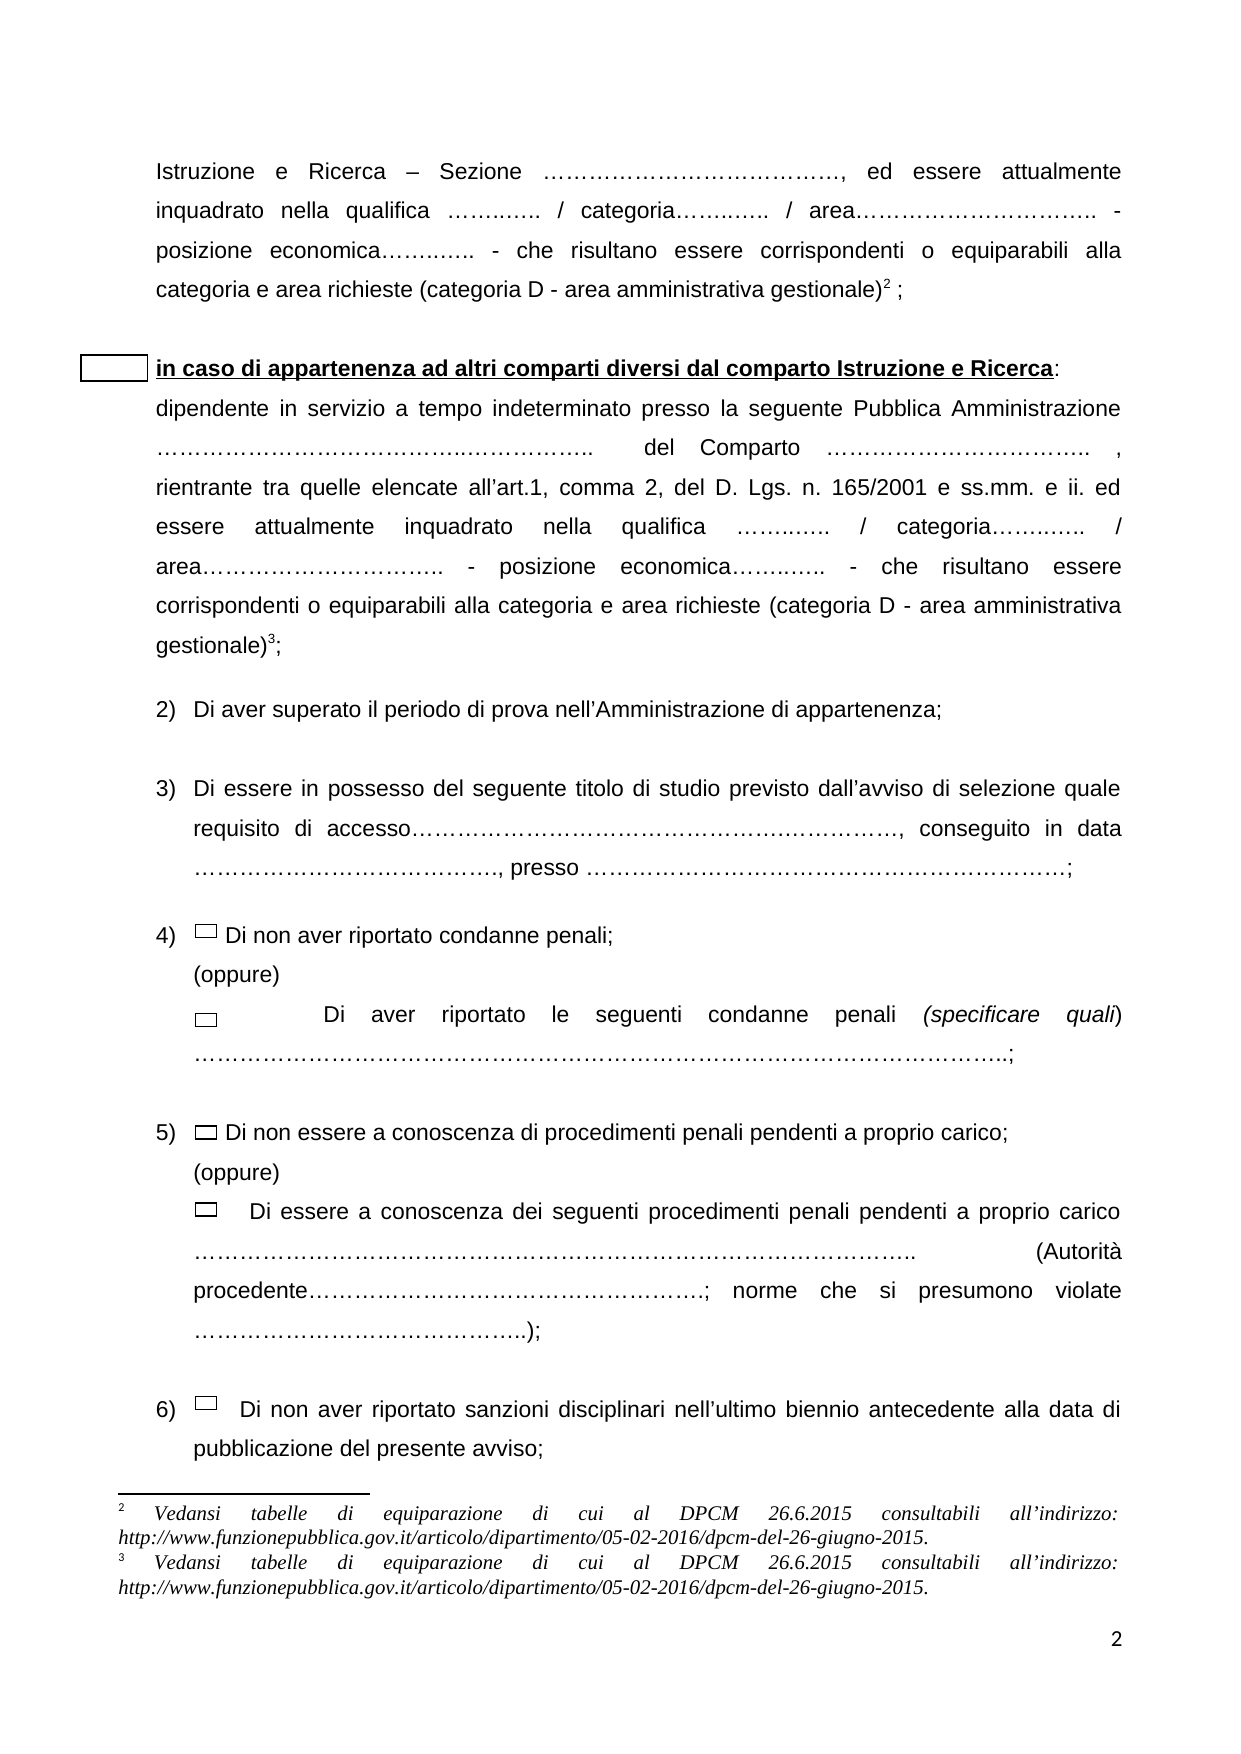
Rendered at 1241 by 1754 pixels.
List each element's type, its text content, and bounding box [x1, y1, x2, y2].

list (oppure) [193, 1159, 1122, 1185]
list Di non essere a conoscenza di procedimenti penali pendenti a proprio carico; [156, 1119, 1122, 1146]
list Di aver superato il periodo di prova nell’Amministrazione di appartenenza; [156, 696, 1122, 722]
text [156, 158, 1122, 303]
list Di non aver riportato condanne penali; [156, 922, 1122, 948]
list (oppure) [193, 961, 1122, 988]
text in caso di appartenenza ad altri comparti diversi dal comparto Istruzione e Ricerca: [156, 355, 1122, 382]
list Di essere a conoscenza dei seguenti procedimenti penali pendenti a proprio carico ………………………………………………………………………………….. (Autorità procedente…………………………………………….; norme che si presumono violate ……………………………………..); [193, 1198, 1122, 1343]
text dipendente in servizio a tempo indeterminato presso la seguente Pubblica Amministrazione …………………………………..…………….. del Comparto …………………………….. , rientrante tra quelle elencate all’art.1, comma 2, del D. Lgs. n. 165/2001 e ss.mm. e ii. ed essere attualmente inquadrato nella qualifica ……..….. / categoria……..….. / area………………………….. - posizione economica……..….. - che risultano essere corrispondenti o equiparabili alla categoria e area richieste (categoria D - area amministrativa gestionale); [156, 395, 1122, 658]
list Di non aver riportato sanzioni disciplinari nell’ultimo biennio antecedente alla data di pubblicazione del presente avviso; [156, 1396, 1122, 1461]
list Di essere in possesso del seguente titolo di studio previsto dall’avviso di selezione quale requisito di accesso………………………………………….……………, conseguito in data …………………………………., presso ………………………………………………………; [156, 775, 1122, 880]
list Di aver riportato le seguenti condanne penali (specificare quali)……………………………………………………………………………………………..; [193, 1001, 1122, 1067]
